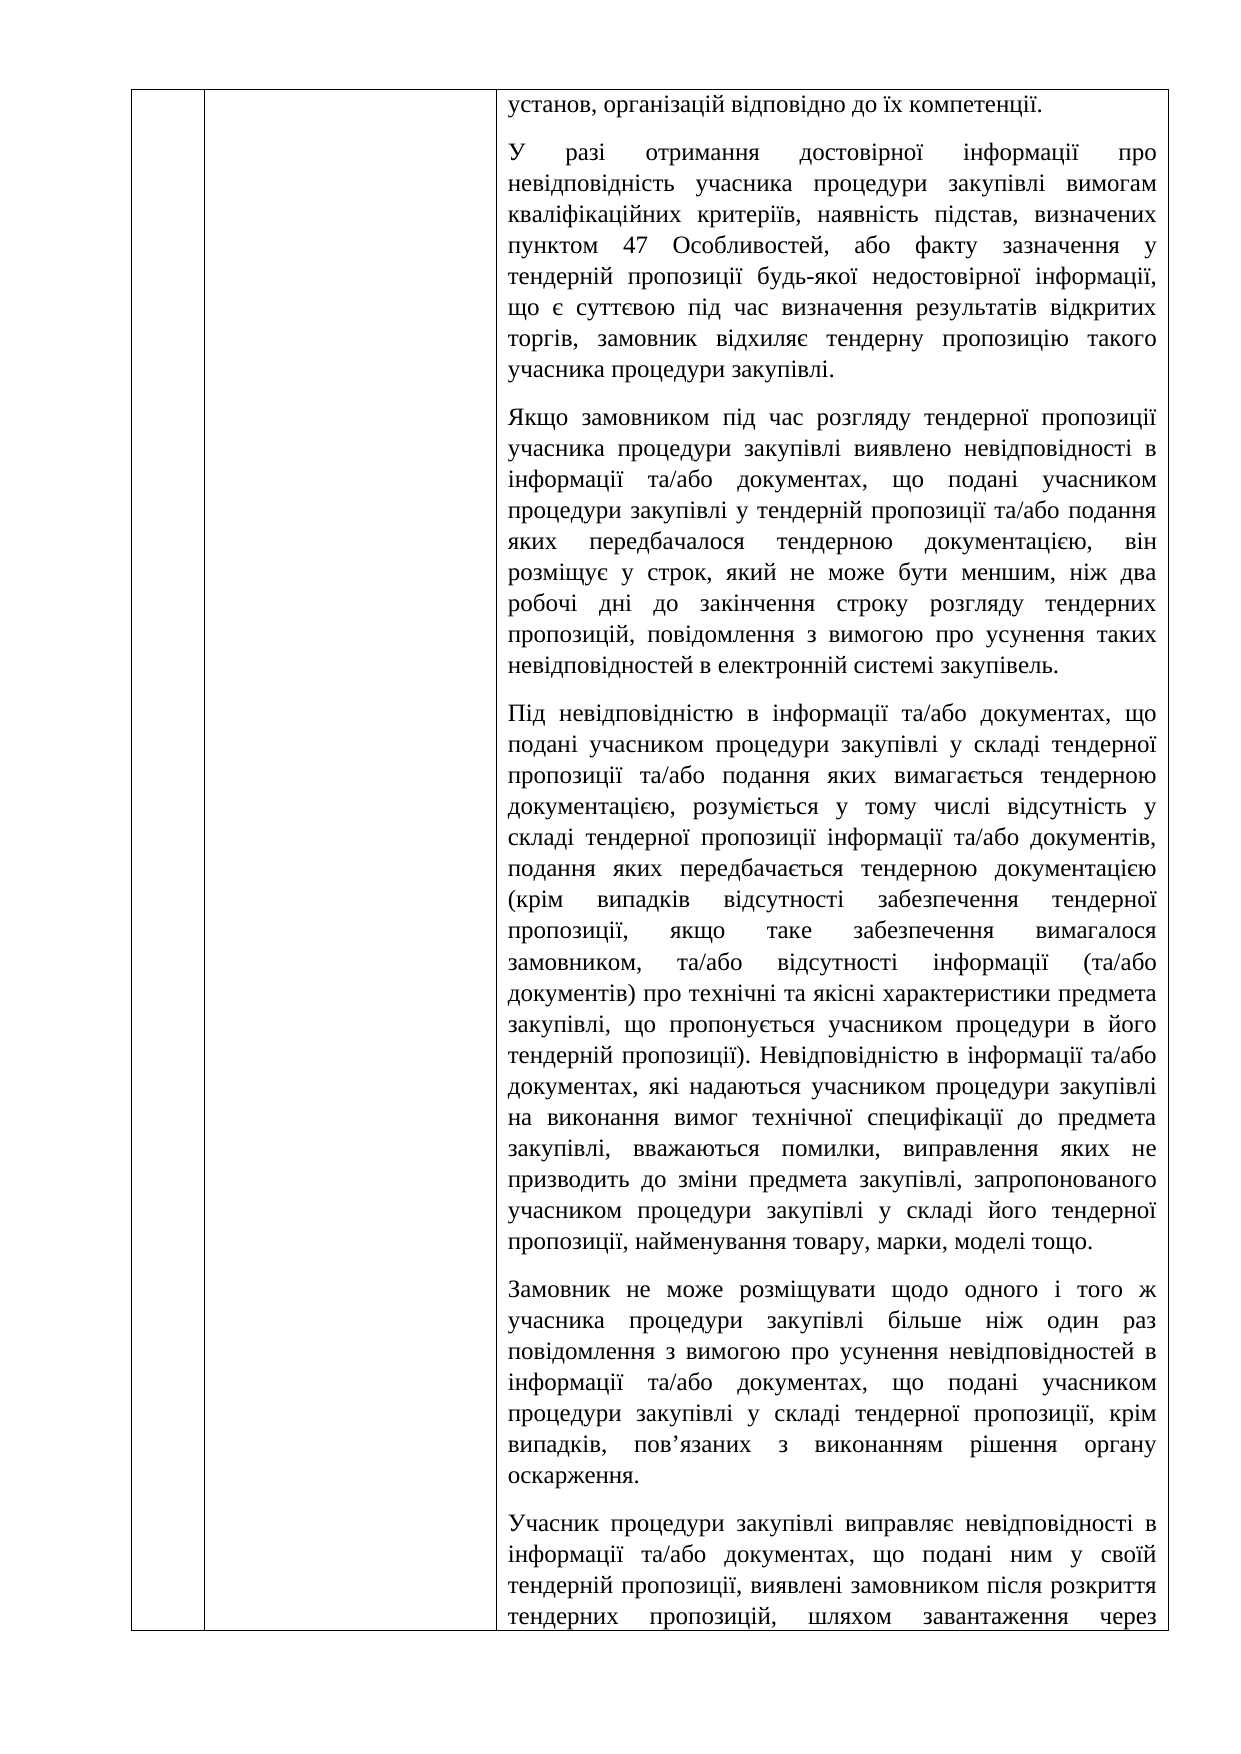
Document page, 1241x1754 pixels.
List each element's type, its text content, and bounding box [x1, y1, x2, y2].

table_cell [497, 90, 1168, 1629]
table_cell 1 [132, 90, 204, 1629]
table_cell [205, 90, 496, 1629]
